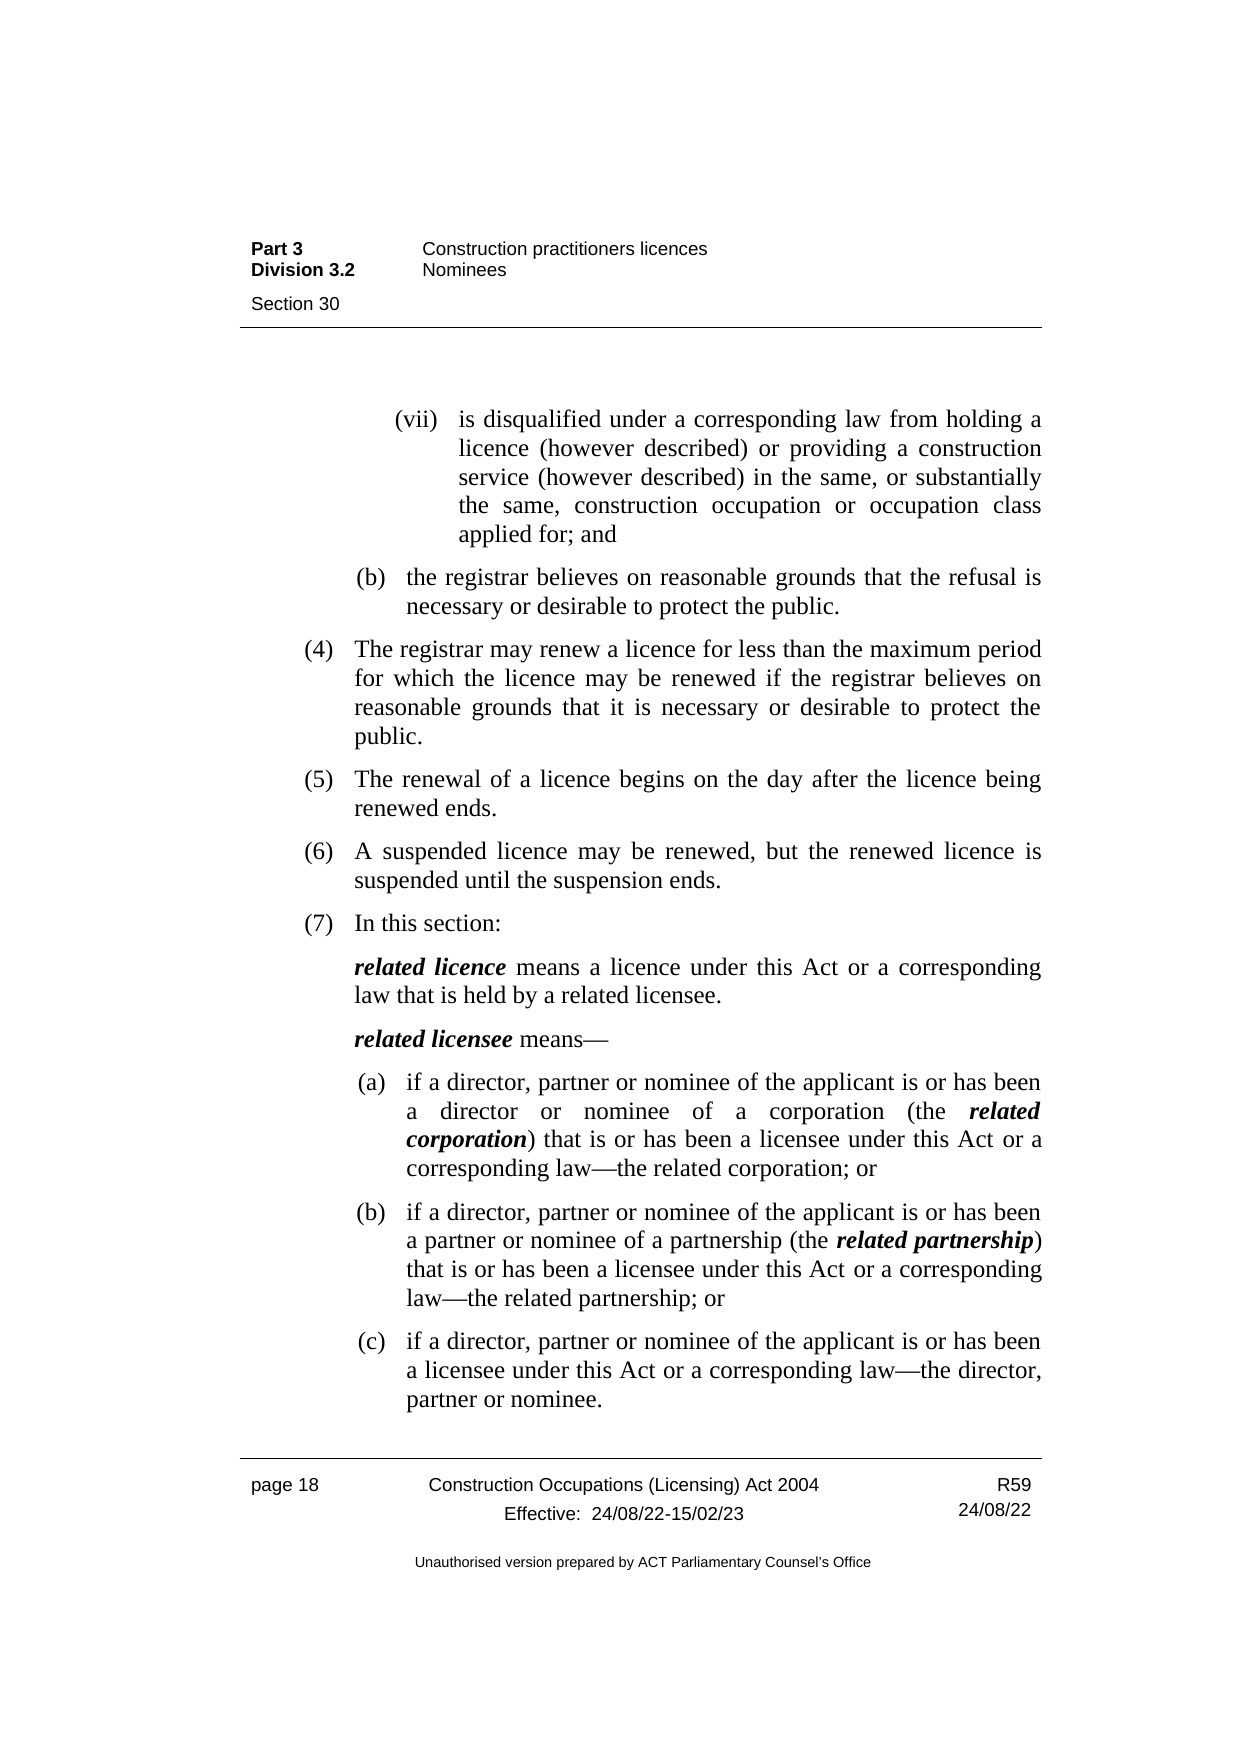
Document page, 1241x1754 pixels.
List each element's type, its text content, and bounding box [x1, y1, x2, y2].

text related licence means a licence under this Act or a corresponding law that is held by a related licensee. [354, 952, 1042, 1009]
text (4) The registrar may renew a licence for less than the maximum period for which the licence may be renewed if the registrar believes on reasonable grounds that it is necessary or desirable to protect the public. [239, 634, 1042, 749]
text (b) if a director, partner or nominee of the applicant is or has been a partner or nominee of a partnership (the related partnership) that is or has been a licensee under this Act or a corresponding law—the related partnership; or [239, 1197, 1042, 1312]
text (a) if a director, partner or nominee of the applicant is or has been a director or nominee of a corporation (the related corporation) that is or has been a licensee under this Act or a corresponding law—the related corporation; or [239, 1067, 1042, 1182]
text (vii) is disqualified under a corresponding law from holding a licence (however described) or providing a construction service (however described) in the same, or substantially the same, construction occupation or occupation class applied for; and [239, 404, 1042, 548]
text (6) A suspended licence may be renewed, but the renewed licence is suspended until the suspension ends. [239, 836, 1042, 894]
text (5) The renewal of a licence begins on the day after the licence being renewed ends. [239, 764, 1042, 822]
text (b) the registrar believes on reasonable grounds that the refusal is necessary or desirable to protect the public. [239, 562, 1042, 620]
text (7) In this section: [239, 908, 1042, 937]
text related licensee means— [354, 1024, 1042, 1052]
text (c) if a director, partner or nominee of the applicant is or has been a licensee under this Act or a corresponding law—the director, partner or nominee. [239, 1326, 1042, 1412]
